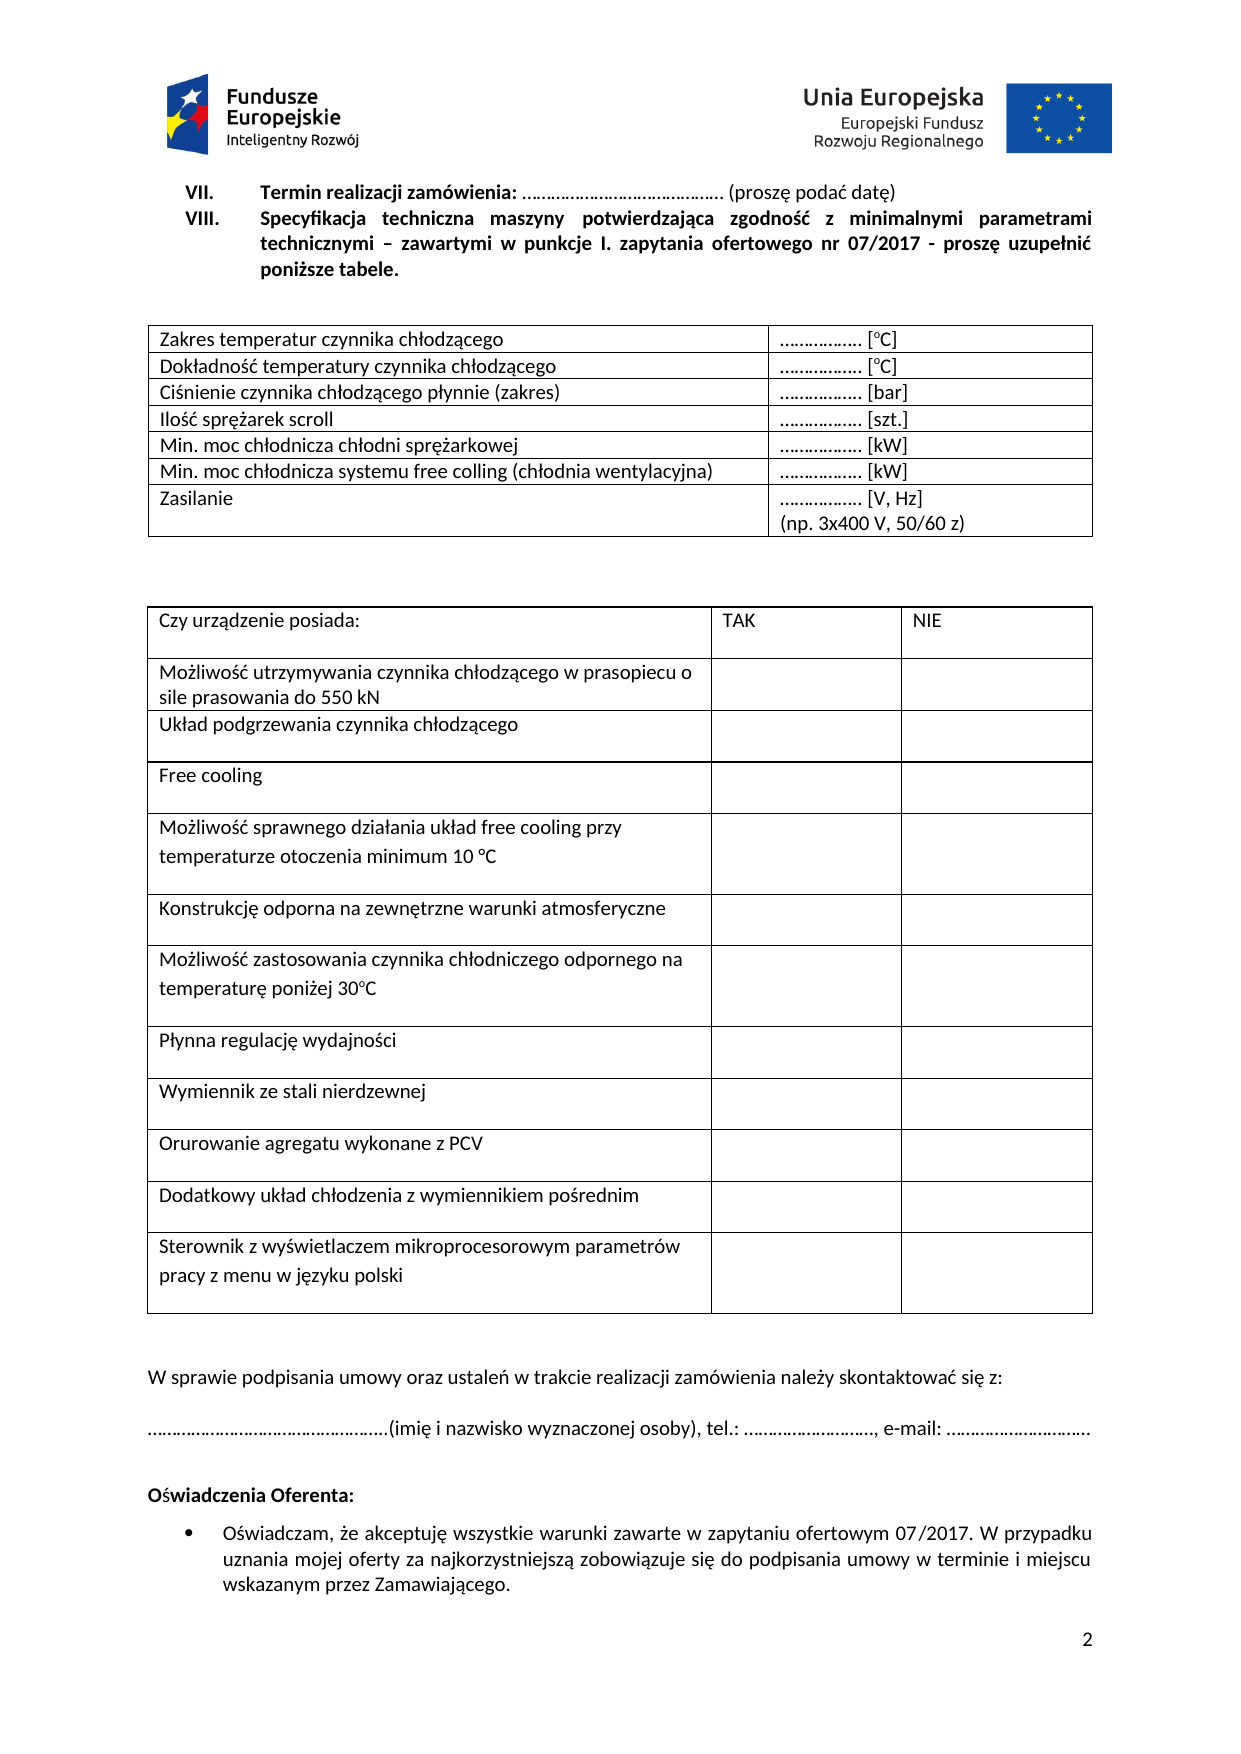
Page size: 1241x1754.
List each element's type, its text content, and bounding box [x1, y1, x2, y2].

table_cell Możliwość zastosowania czynnika chłodniczego odpornego na temperaturę poniżej 30oC [148, 946, 711, 1026]
table_header …………….. [oC] [769, 326, 1092, 352]
table_cell [902, 1130, 1092, 1181]
table_cell [712, 895, 901, 945]
list Termin realizacji zamówienia: …………………………………… (proszę podać datę) [185, 103, 1092, 205]
table_cell [712, 1130, 901, 1181]
table_cell Sterownik z wyświetlaczem mikroprocesorowym parametrów pracy z menu w języku polski [148, 1233, 711, 1313]
table_header NIE [902, 608, 1092, 658]
table_cell [712, 1027, 901, 1078]
table_cell [902, 711, 1092, 761]
table_cell Konstrukcję odporna na zewnętrzne warunki atmosferyczne [148, 895, 711, 945]
table_cell Płynna regulację wydajności [148, 1027, 711, 1078]
table_cell [902, 1079, 1092, 1129]
table_cell [712, 1233, 901, 1313]
table_cell [902, 895, 1092, 945]
table_cell [902, 814, 1092, 894]
table_cell [902, 1233, 1092, 1313]
table_cell …………….. [oC] [769, 353, 1092, 378]
table_cell [712, 711, 901, 761]
table_cell Min. moc chłodnicza chłodni sprężarkowej [149, 432, 768, 458]
table_cell Dodatkowy układ chłodzenia z wymiennikiem pośrednim [148, 1182, 711, 1232]
table_cell [902, 763, 1092, 813]
table_cell Zasilanie [149, 485, 768, 536]
table_header Zakres temperatur czynnika chłodzącego [149, 326, 768, 352]
table_cell Free cooling [148, 763, 711, 813]
table_cell [902, 946, 1092, 1026]
table_cell [712, 763, 901, 813]
table_cell …………….. [bar] [769, 379, 1092, 405]
picture [785, 62, 1132, 174]
table_cell Ilość sprężarek scroll [149, 406, 768, 431]
text Oświadczenia Oferenta: [148, 1482, 1092, 1508]
table_cell [712, 814, 901, 894]
text W sprawie podpisania umowy oraz ustaleń w trakcie realizacji zamówienia należy skontaktować się z: [148, 1364, 1092, 1390]
table_cell Dokładność temperatury czynnika chłodzącego [149, 353, 768, 378]
list Specyfikacja techniczna maszyny potwierdzająca zgodność z minimalnymi parametrami technicznymi – zawartymi w punkcje I. zapytania ofertowego nr 07/2017 - proszę uzupełnić poniższe tabele. [185, 205, 1092, 281]
table_cell Układ podgrzewania czynnika chłodzącego [148, 711, 711, 761]
table_cell Możliwość sprawnego działania układ free cooling przy temperaturze otoczenia minimum 10 °C [148, 814, 711, 894]
table_cell [712, 946, 901, 1026]
table_cell Ciśnienie czynnika chłodzącego płynnie (zakres) [149, 379, 768, 405]
table_cell [902, 1027, 1092, 1078]
picture [147, 53, 378, 174]
table_cell …………….. [kW] [769, 459, 1092, 484]
table_cell [712, 1182, 901, 1232]
table_cell …………….. [szt.] [769, 406, 1092, 431]
table_cell …………….. [kW] [769, 432, 1092, 458]
table_cell Wymiennik ze stali nierdzewnej [148, 1079, 711, 1129]
text …………………………………………..(imię i nazwisko wyznaczonej osoby), tel.: ………………………, e-mail: ………………………… [148, 1415, 1092, 1441]
list Oświadczam, że akceptuję wszystkie warunki zawarte w zapytaniu ofertowym 07/2017. W przypadku uznania mojej oferty za najkorzystniejszą zobowiązuje się do podpisania umowy w terminie i miejscu wskazanym przez Zamawiającego. [185, 1520, 1092, 1597]
table_cell [712, 659, 901, 710]
table_header Czy urządzenie posiada: [148, 608, 711, 658]
table_cell Min. moc chłodnicza systemu free colling (chłodnia wentylacyjna) [149, 459, 768, 484]
table_cell [712, 1079, 901, 1129]
table_cell [902, 659, 1092, 710]
table_cell Możliwość utrzymywania czynnika chłodzącego w prasopiecu o sile prasowania do 550 kN [148, 659, 711, 710]
table_cell [902, 1182, 1092, 1232]
table_header TAK [712, 608, 901, 658]
table_cell Orurowanie agregatu wykonane z PCV [148, 1130, 711, 1181]
table_cell …………….. [V, Hz] (np. 3x400 V, 50/60 z) [769, 485, 1092, 536]
